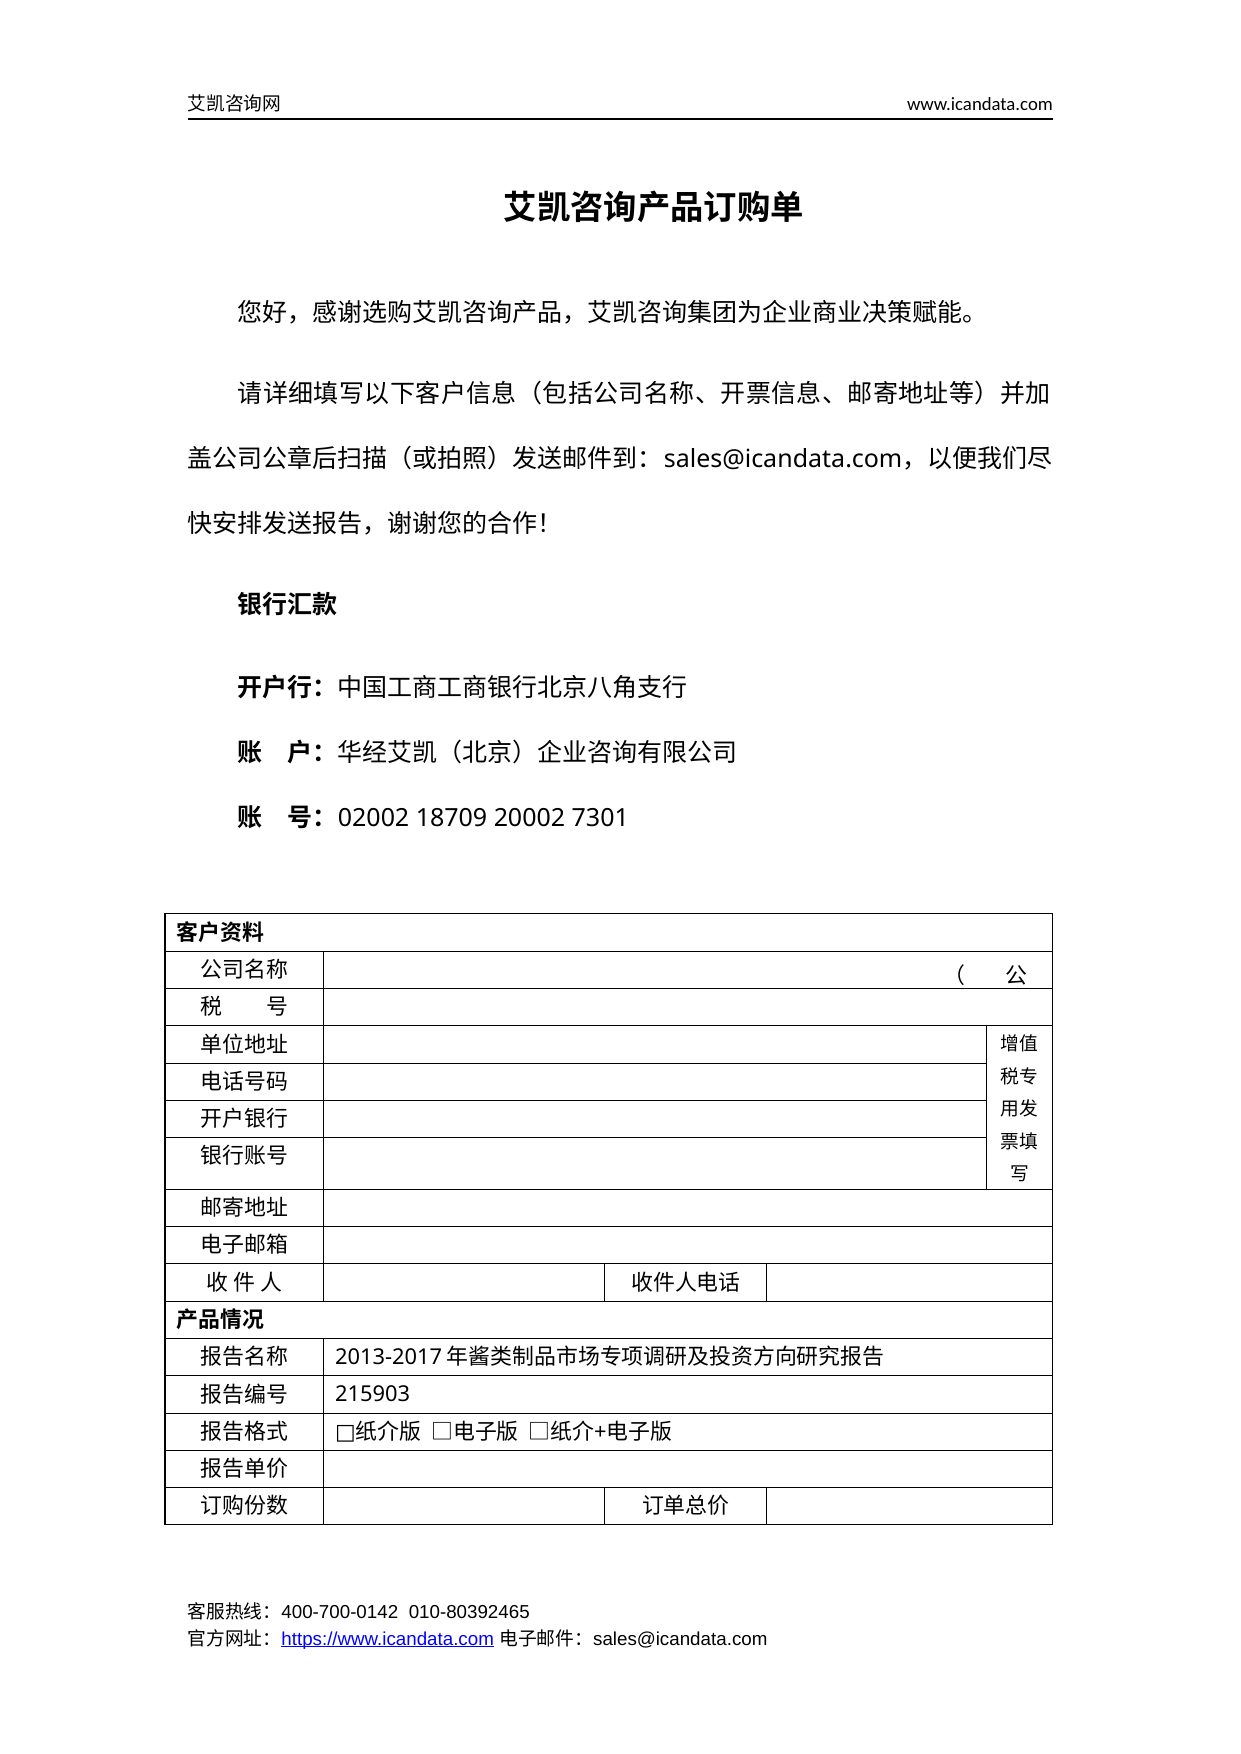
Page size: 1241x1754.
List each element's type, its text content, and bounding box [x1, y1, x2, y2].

text 您好，感谢选购艾凯咨询产品，艾凯咨询集团为企业商业决策赋能。 [187, 278, 1053, 343]
table_cell 产品情况 [166, 1302, 1052, 1338]
table_cell 报告格式 [166, 1414, 323, 1450]
table_cell 增值税专用发票填写 [987, 1026, 1052, 1189]
table_cell [767, 1488, 1052, 1524]
table_cell [324, 952, 1052, 988]
table_cell □纸介版 □电子版 □纸介+电子版 [324, 1414, 1052, 1450]
table_cell [324, 1227, 1052, 1263]
text 账 号：02002 18709 20002 7301 [187, 783, 1053, 848]
table_cell 公司名称 [166, 952, 323, 988]
text 开户行：中国工商工商银行北京八角支行 [187, 653, 1053, 718]
table_cell 开户银行 [166, 1101, 323, 1137]
text 请详细填写以下客户信息（包括公司名称、开票信息、邮寄地址等）并加盖公司公章后扫描（或拍照）发送邮件到：sales@icandata.com，以便我们尽快安排发送报告，谢谢您的合作！ [187, 359, 1053, 554]
table_cell 单位地址 [166, 1026, 323, 1062]
table_cell [324, 1101, 986, 1137]
text 艾凯咨询产品订购单 [187, 172, 1053, 237]
table_cell 报告单价 [166, 1451, 323, 1487]
table_cell [324, 1026, 986, 1062]
table_cell 邮寄地址 [166, 1190, 323, 1226]
text 账 户：华经艾凯（北京）企业咨询有限公司 [187, 718, 1053, 783]
table_cell 收件人电话 [605, 1264, 766, 1301]
table_cell 银行账号 [166, 1138, 323, 1189]
table_cell 收 件 人 [166, 1264, 323, 1301]
table_cell [324, 989, 1052, 1025]
table_cell 报告编号 [166, 1376, 323, 1412]
table_cell [324, 1190, 1052, 1226]
table_cell [324, 1451, 1052, 1487]
table_cell [324, 1064, 986, 1100]
table_cell 订单总价 [605, 1488, 766, 1524]
table_cell 电话号码 [166, 1064, 323, 1100]
table_cell 税 号 [166, 989, 323, 1025]
table_cell [324, 1138, 986, 1189]
table_header 客户资料 [166, 914, 1052, 951]
table_cell 报告名称 [166, 1339, 323, 1375]
table_cell 2013-2017年酱类制品市场专项调研及投资方向研究报告 [324, 1339, 1052, 1375]
table_cell [767, 1264, 1052, 1301]
table_cell 215903 [324, 1376, 1052, 1412]
table_cell [324, 1488, 604, 1524]
text 银行汇款 [187, 570, 1053, 635]
table_cell [324, 1264, 604, 1301]
table_cell 订购份数 [166, 1488, 323, 1524]
table_cell 电子邮箱 [166, 1227, 323, 1263]
